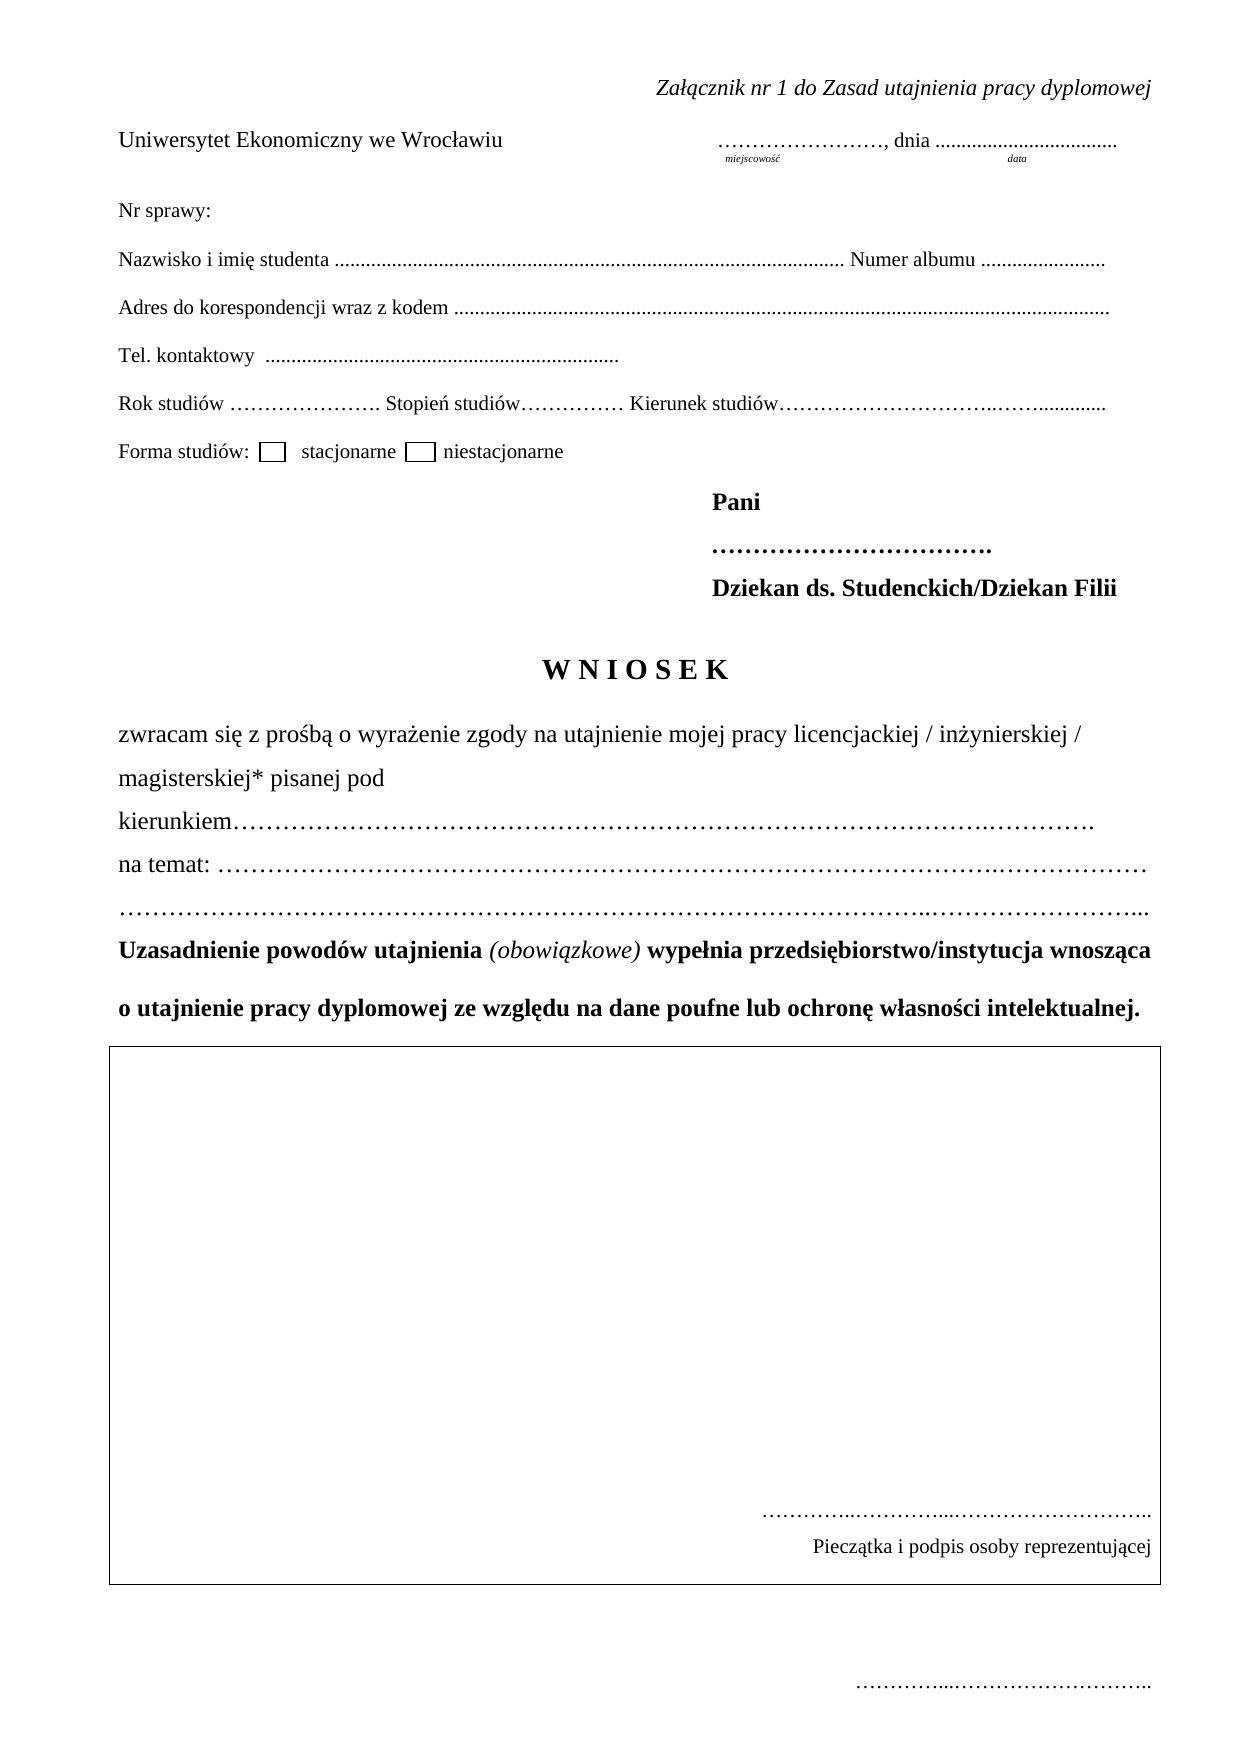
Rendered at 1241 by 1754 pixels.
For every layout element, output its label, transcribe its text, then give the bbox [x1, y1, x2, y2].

text Pieczątka i podpis osoby reprezentującej [110, 1531, 1160, 1558]
text Rok studiów …………………. Stopień studiów…………… Kierunek studiów…………………………..……............. [118, 391, 1152, 415]
text miejscowość data [413, 153, 1152, 174]
text ……………………………………………………………………………………..……………………... [118, 892, 1152, 921]
subtitle Uzasadnienie powodów utajnienia (obowiązkowe) wypełnia przedsiębiorstwo/instytucja wnosząca o utajnienie pracy dyplomowej ze względu na dane poufne lub ochronę własności intelektualnej. [118, 935, 1152, 1021]
text Pani [118, 487, 1152, 516]
text Uniwersytet Ekonomiczny we Wrocławiu ……………………, dnia ................................... [118, 100, 1152, 153]
subtitle Nr sprawy: [118, 198, 1152, 222]
text W N I O S E K [118, 652, 1152, 686]
text Dziekan ds. Studenckich/Dziekan Filii [118, 573, 1152, 602]
text zwracam się z prośbą o wyrażenie zgody na utajnienie mojej pracy licencjackiej / inżynierskiej / magisterskiej* pisanej pod kierunkiem……………………………………………………………………………….…………. na temat: ………………………………………………………………………………….……………… [118, 719, 1152, 878]
text Adres do korespondencji wraz z kodem .............................................................................................................................. [118, 294, 1152, 319]
title Załącznik nr 1 do Zasad utajnienia pracy dyplomowej [118, 74, 1152, 100]
text ……………………………. [118, 530, 1152, 559]
text Forma studiów: stacjonarne niestacjonarne [118, 439, 1152, 463]
text …………..…………...……………………….. [110, 1495, 1160, 1522]
text Tel. kontaktowy .................................................................... [118, 343, 1152, 367]
text …………...……………………….. [118, 1669, 1152, 1693]
text Nazwisko i imię studenta .................................................................................................. Numer albumu ........................ [118, 246, 1152, 271]
